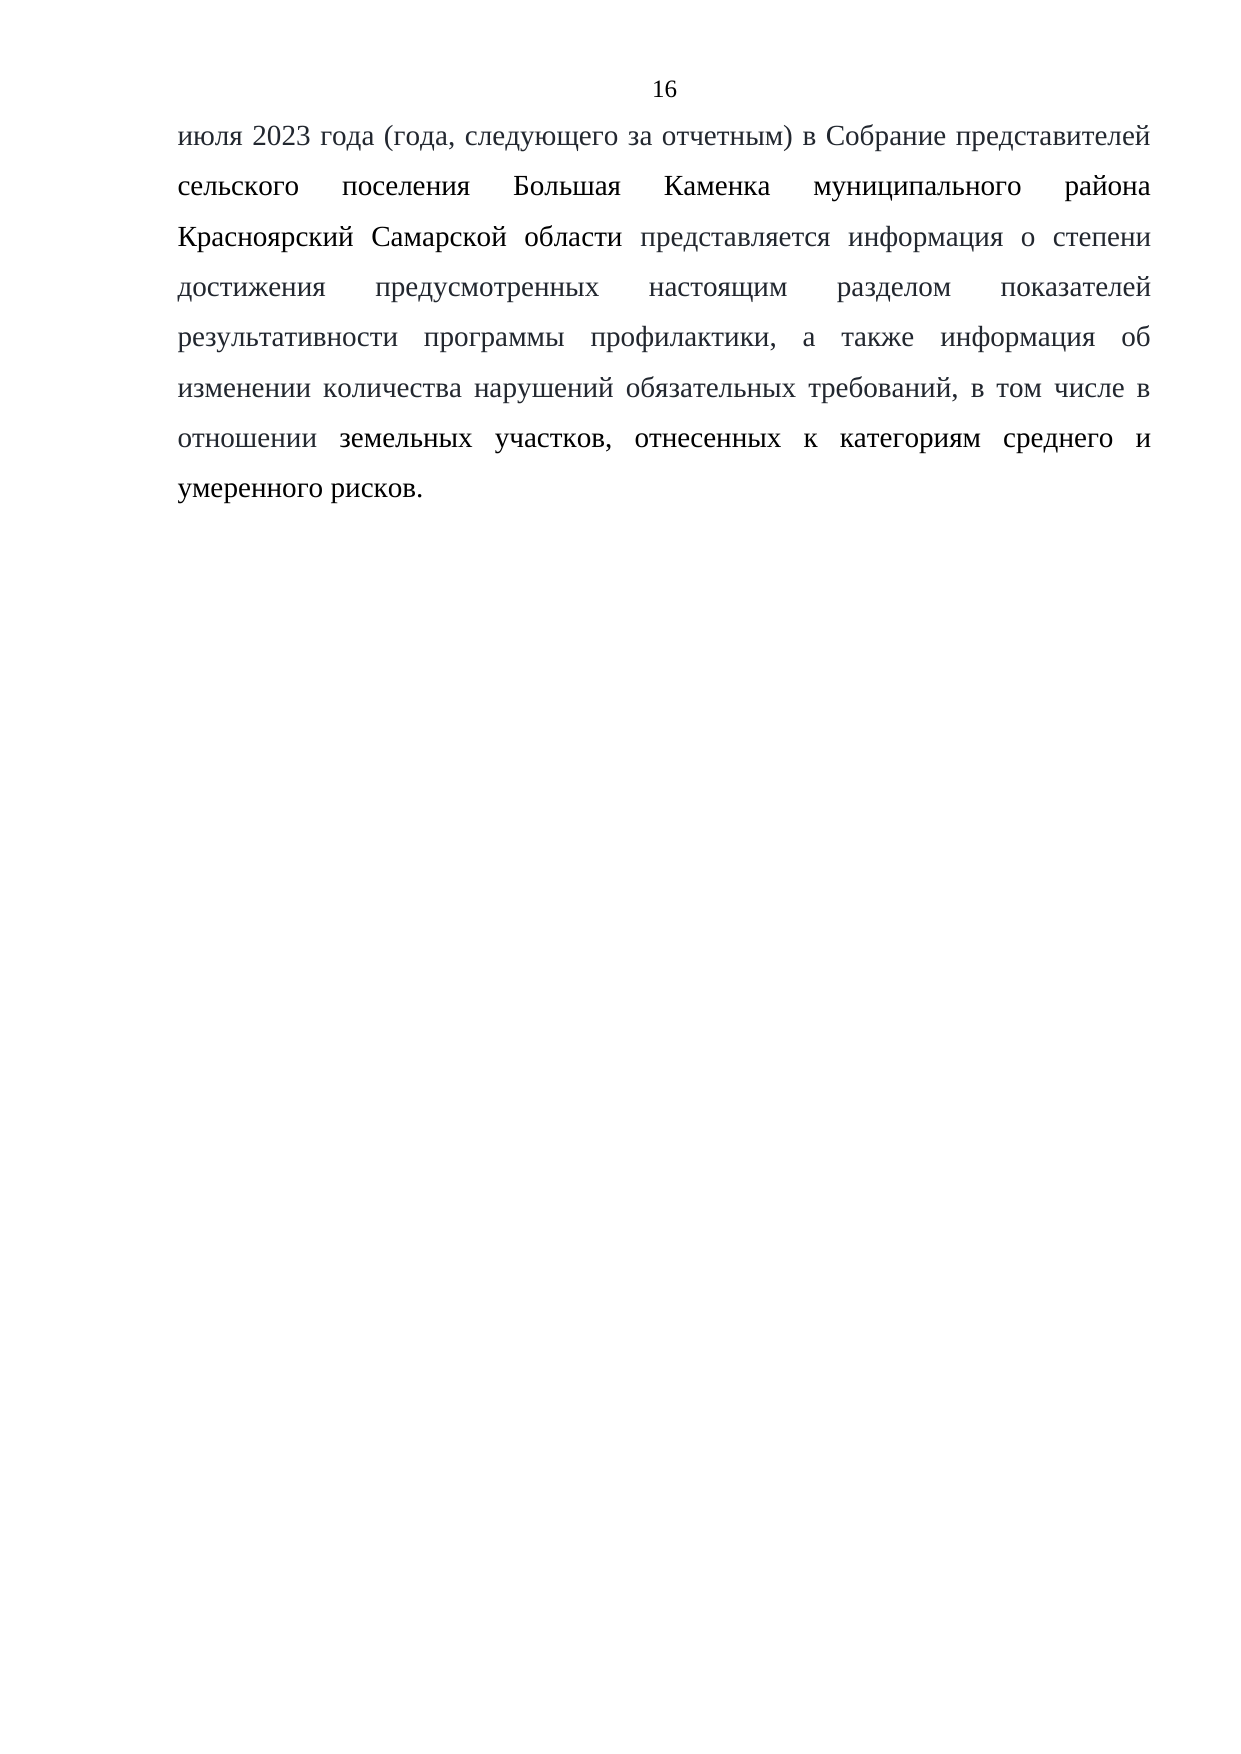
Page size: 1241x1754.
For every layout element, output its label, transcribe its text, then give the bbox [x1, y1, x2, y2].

text Ежегодная оценка результативности и эффективности программы профилактики осуществляется Собранием представителей сельского поселения Большая Каменка муниципального района Красноярский Самарской области. Для осуществления ежегодной оценки результативности и эффективности программы профилактики администрацией не позднее 1 июля 2023 года (года, следующего за отчетным) в Собрание представителей сельского поселения Большая Каменка муниципального района Красноярский Самарской области представляется информация о степени достижения предусмотренных настоящим разделом показателей результативности программы профилактики, а также информация об изменении количества нарушений обязательных требований, в том числе в отношении земельных участков, отнесенных к категориям среднего и умеренного рисков. [177, 118, 1152, 504]
